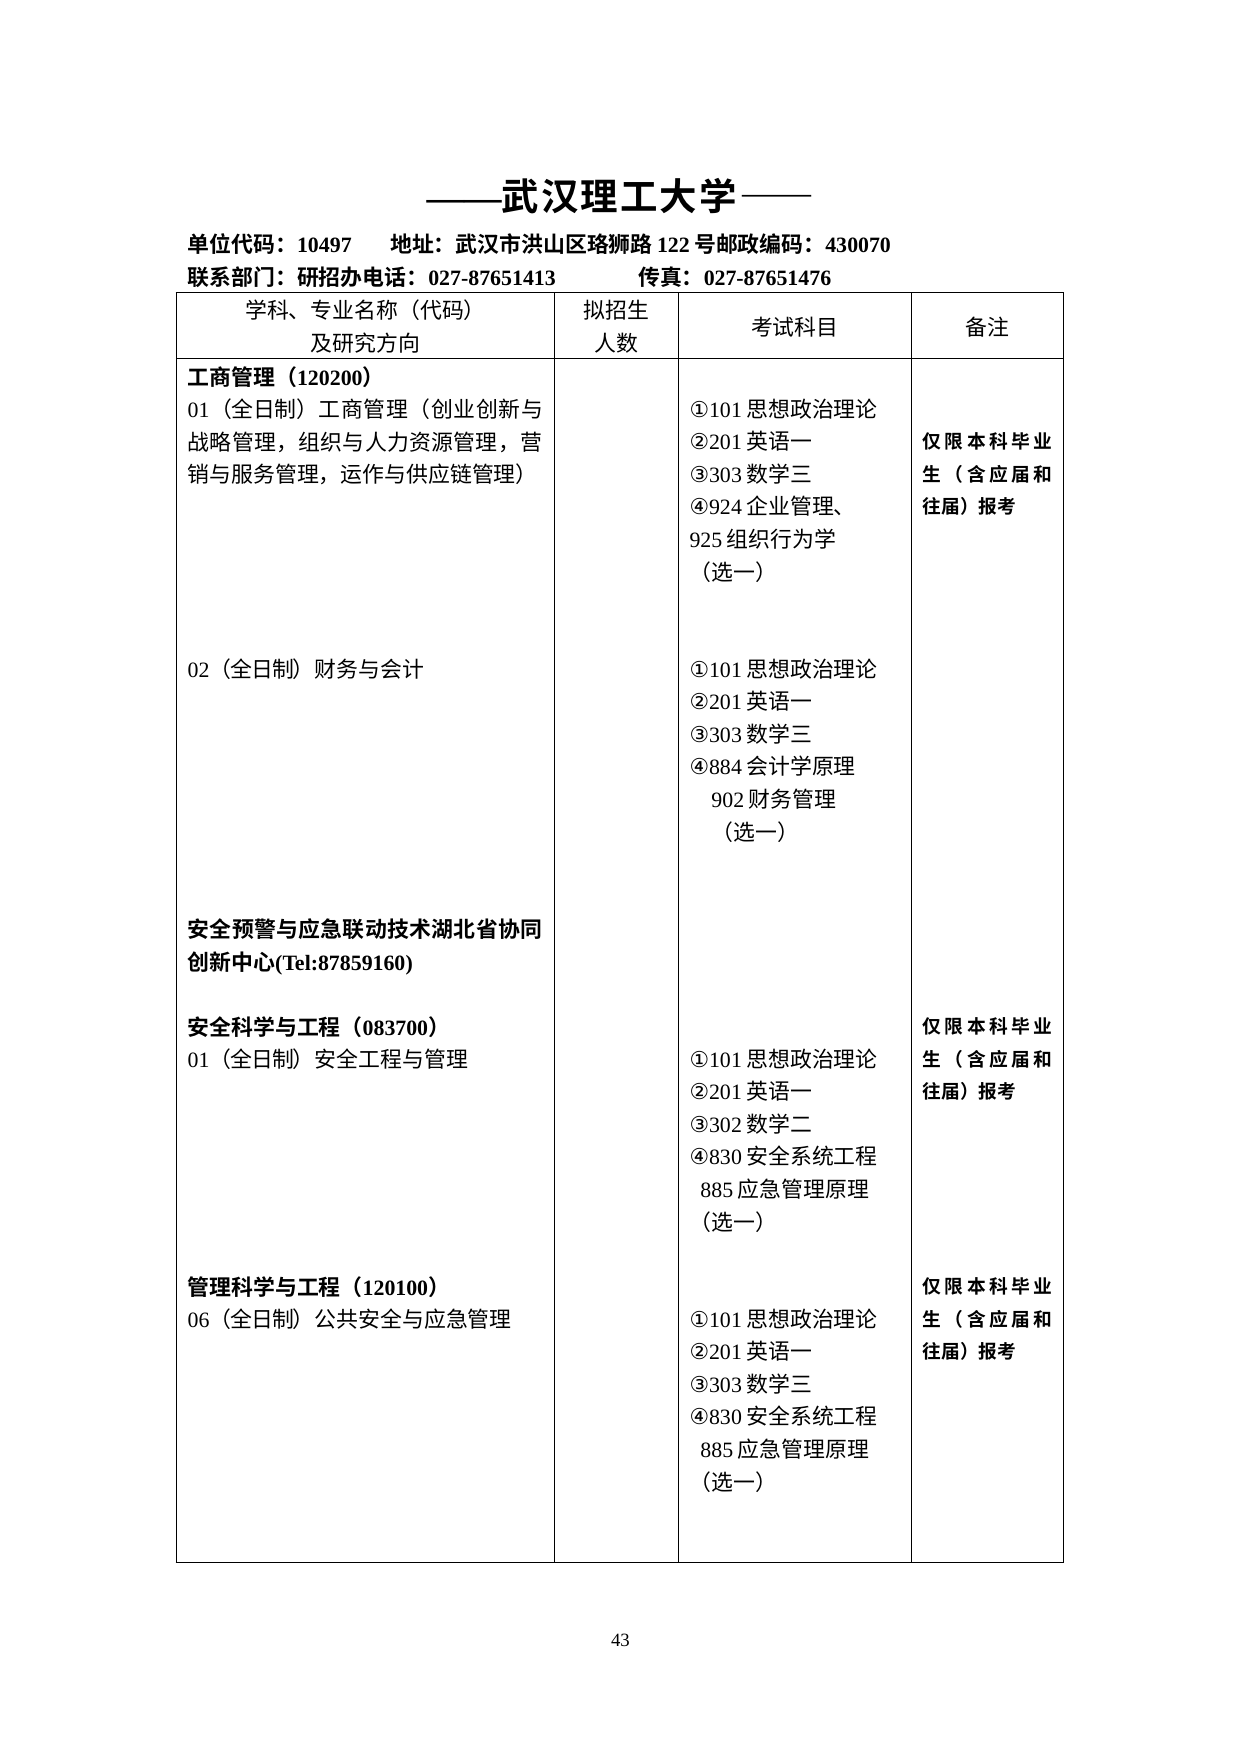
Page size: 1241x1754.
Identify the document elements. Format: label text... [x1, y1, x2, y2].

table_header 备注 [912, 293, 1063, 358]
table_header 学科、专业名称（代码） 及研究方向 [177, 293, 554, 358]
text 单位代码：10497 地址：武汉市洪山区珞狮路122号邮政编码：430070 [187, 227, 1053, 259]
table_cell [912, 359, 1063, 1562]
text 联系部门：研招办电话：027-87651413 传真：027-87651476 [187, 259, 1053, 292]
table_header 考试科目 [679, 293, 911, 358]
text ——武汉理工大学—— [187, 162, 1053, 227]
table_header 拟招生 人数 [555, 293, 678, 358]
table_cell [555, 359, 678, 1562]
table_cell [177, 359, 554, 1562]
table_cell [679, 359, 911, 1562]
